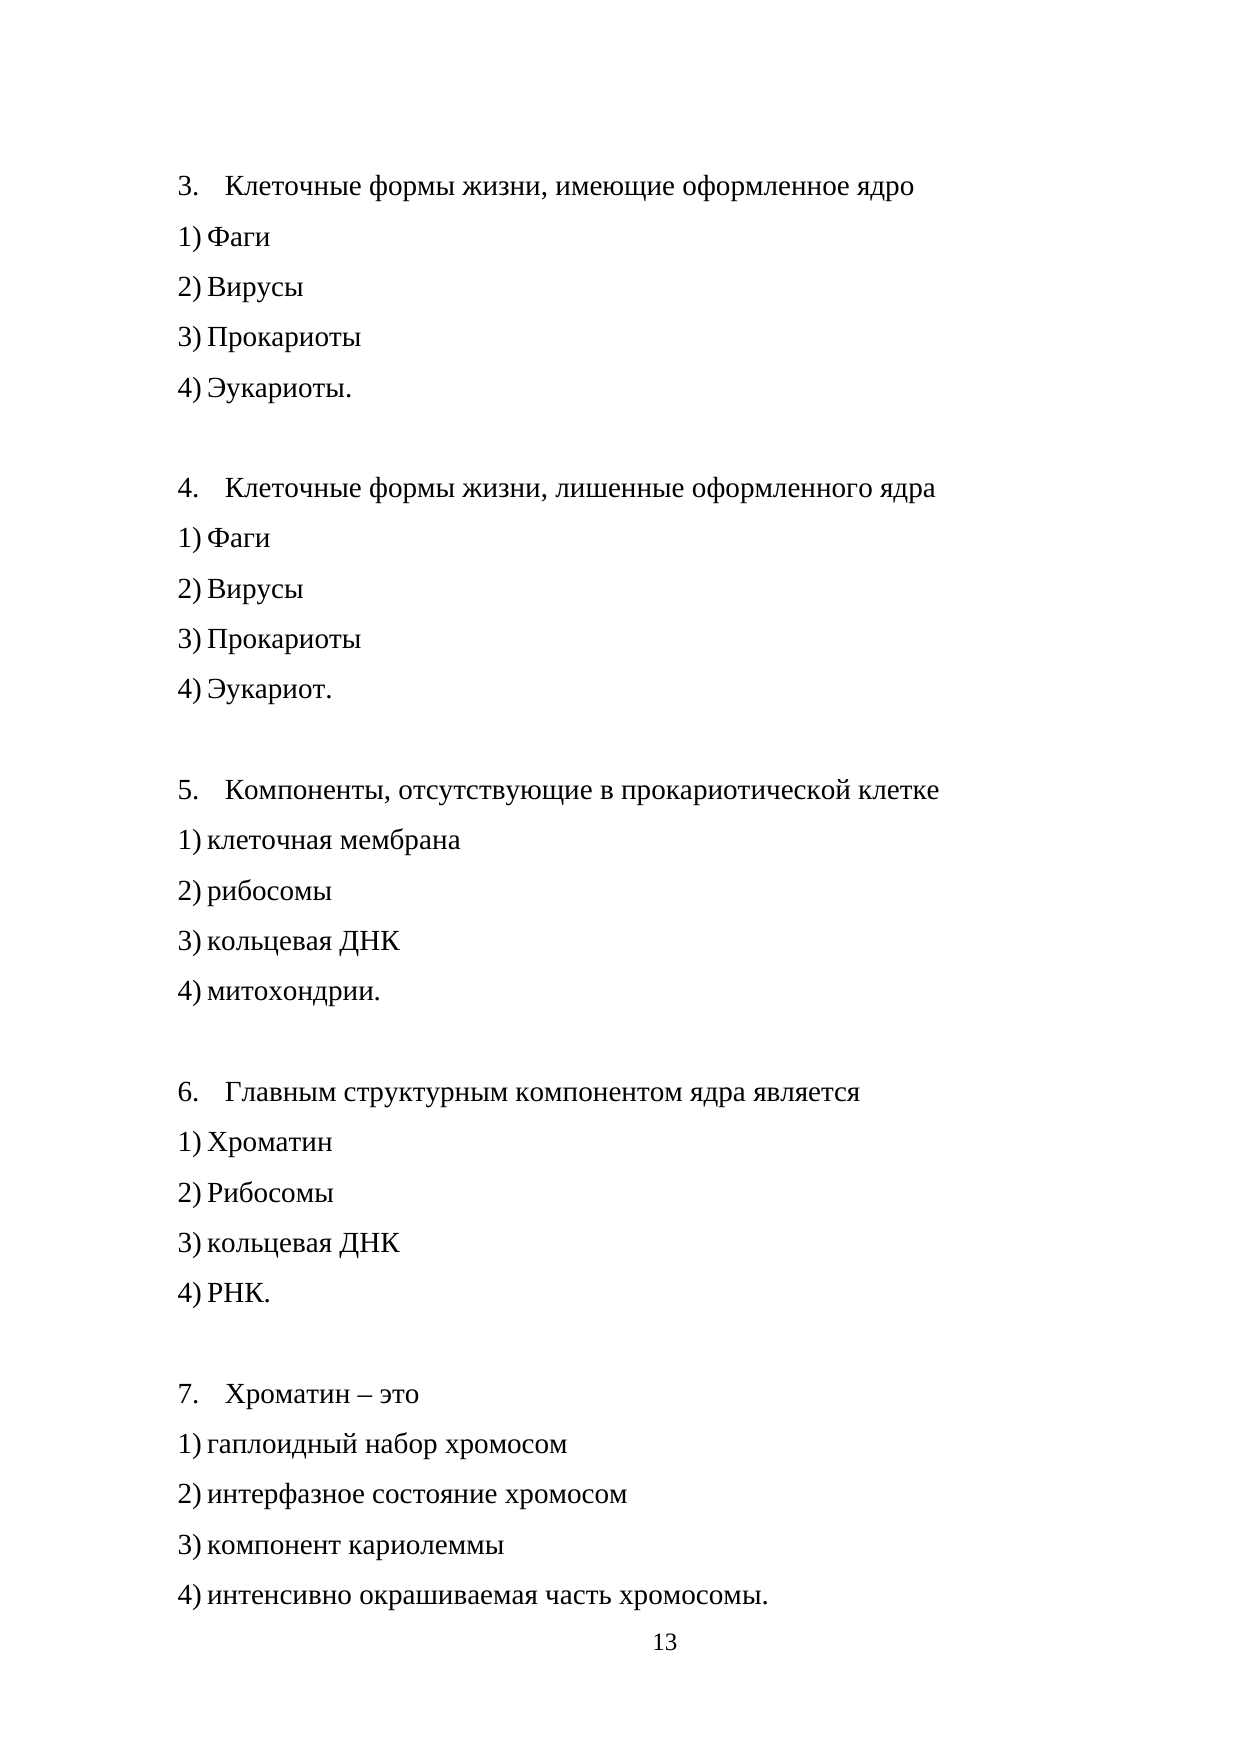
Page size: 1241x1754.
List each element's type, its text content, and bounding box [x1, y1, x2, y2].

list Вирусы [177, 269, 1152, 303]
list Эукариот. [177, 672, 1152, 705]
list Прокариоты [177, 621, 1152, 655]
list Компоненты, отсутствующие в прокариотической клетке [177, 772, 1152, 806]
list Рибосомы [177, 1175, 1152, 1208]
list РНК. [177, 1275, 1152, 1309]
list Вирусы [177, 571, 1152, 604]
list Хроматин [177, 1124, 1152, 1158]
list кольцевая ДНК [177, 1225, 1152, 1258]
list Клеточные формы жизни, лишенные оформленного ядра [177, 470, 1152, 504]
list Клеточные формы жизни, имеющие оформленное ядро [177, 168, 1152, 202]
list компонент кариолеммы [177, 1527, 1152, 1560]
list гаплоидный набор хромосом [177, 1426, 1152, 1460]
list интерфазное состояние хромосом [177, 1477, 1152, 1510]
list Эукариоты. [177, 370, 1152, 403]
list Хроматин – это [177, 1376, 1152, 1409]
list интенсивно окрашиваемая часть хромосомы. [177, 1577, 1152, 1611]
list митохондрии. [177, 973, 1152, 1007]
list Фаги [177, 219, 1152, 252]
list Прокариоты [177, 319, 1152, 353]
list кольцевая ДНК [177, 923, 1152, 957]
list рибосомы [177, 873, 1152, 906]
list Главным структурным компонентом ядра является [177, 1074, 1152, 1108]
list Фаги [177, 521, 1152, 554]
list клеточная мембрана [177, 822, 1152, 856]
